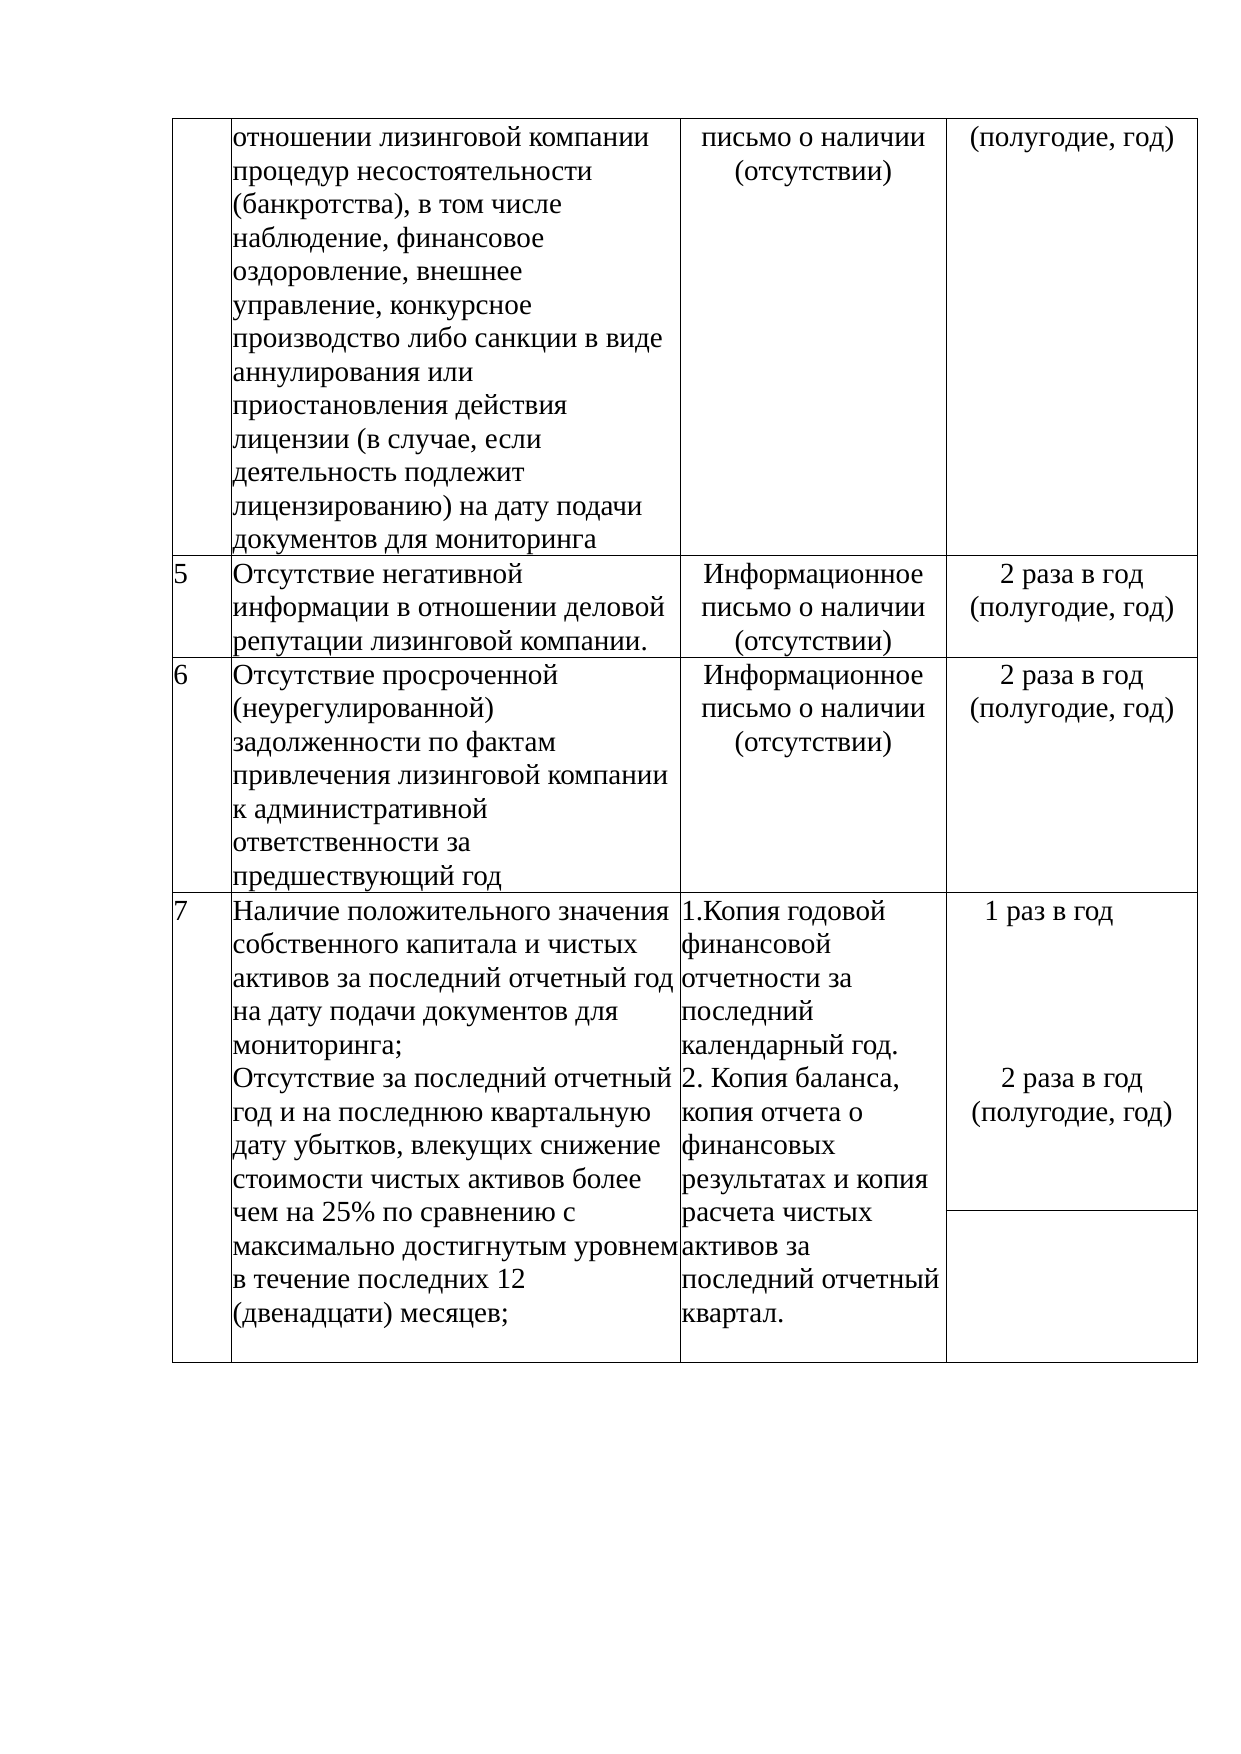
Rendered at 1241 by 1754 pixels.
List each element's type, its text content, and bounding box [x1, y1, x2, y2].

table_cell 7 [173, 893, 231, 1362]
table_cell Наличие положительного значения собственного капитала и чистых активов за последний отчетный год на дату подачи документов для мониторинга; Отсутствие за последний отчетный год и на последнюю квартальную дату убытков, влекущих снижение стоимости чистых активов более чем на 25% по сравнению с максимально достигнутым уровнем в течение последних 12 (двенадцати) месяцев; [232, 893, 680, 1362]
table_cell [681, 119, 946, 555]
table_cell [947, 1211, 1197, 1362]
table_cell Отсутствие просроченной (неурегулированной) задолженности по фактам привлечения лизинговой компании к административной ответственности за предшествующий год [232, 658, 680, 892]
table_cell 1 раз в год 2 раза в год (полугодие, год) [947, 893, 1197, 1210]
table_cell 2 раза в год (полугодие, год) [947, 556, 1197, 656]
table_cell 5 [173, 556, 231, 656]
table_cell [232, 119, 680, 555]
table_cell Информационное письмо о наличии (отсутствии) [681, 658, 946, 892]
table_cell 2 раза в год (полугодие, год) [947, 658, 1197, 892]
table_cell Отсутствие негативной информации в отношении деловой репутации лизинговой компании. [232, 556, 680, 656]
table_cell 6 [173, 658, 231, 892]
table_cell 1.Копия годовой финансовой отчетности за последний календарный год. 2. Копия баланса, копия отчета о финансовых результатах и копия расчета чистых активов за последний отчетный квартал. [681, 893, 946, 1362]
table_cell Информационное письмо о наличии (отсутствии) [681, 556, 946, 656]
table_cell 4 [173, 119, 231, 555]
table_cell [947, 119, 1197, 555]
